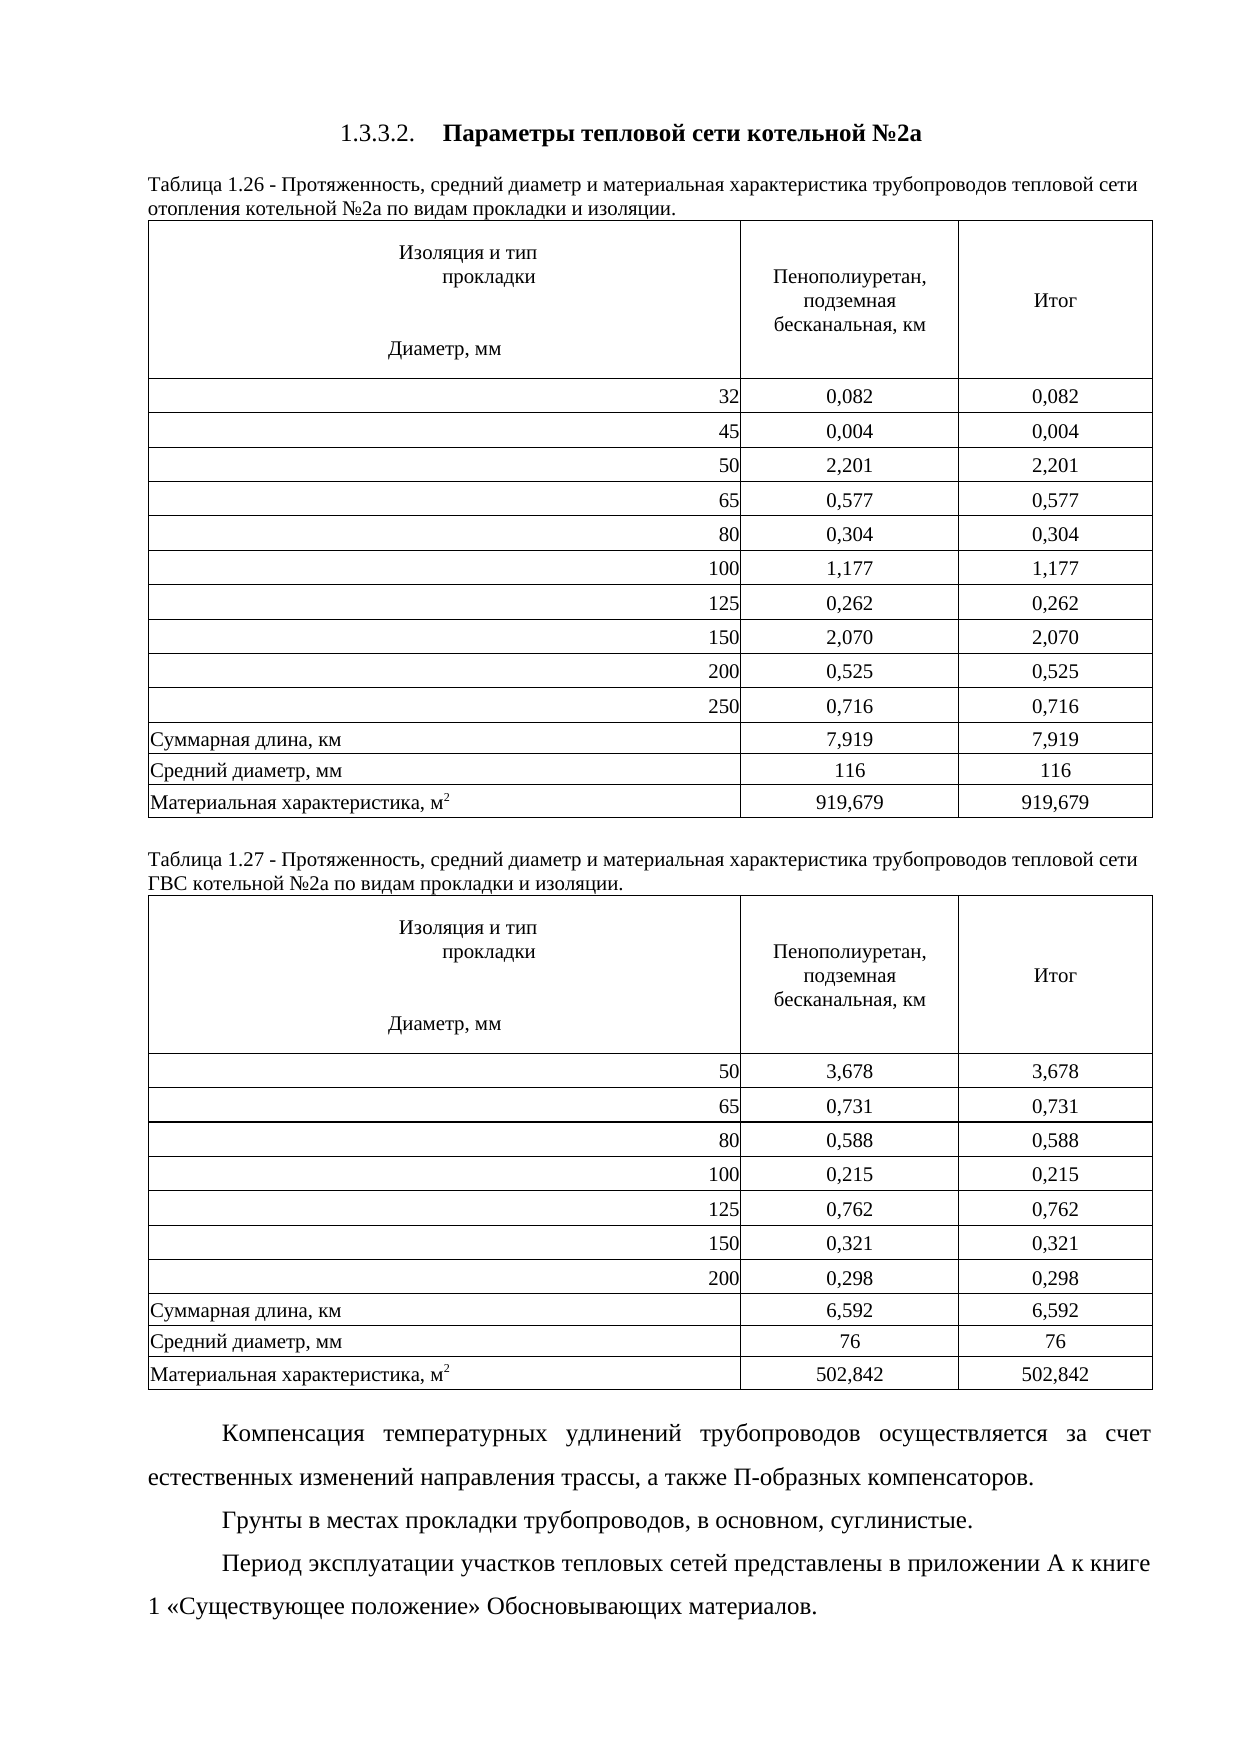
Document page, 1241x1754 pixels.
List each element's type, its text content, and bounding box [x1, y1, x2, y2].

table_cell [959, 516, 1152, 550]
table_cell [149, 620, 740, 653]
text Компенсация температурных удлинений трубопроводов осуществляется за счет естественных изменений направления трассы, а также П-образных компенсаторов. [148, 1418, 1152, 1490]
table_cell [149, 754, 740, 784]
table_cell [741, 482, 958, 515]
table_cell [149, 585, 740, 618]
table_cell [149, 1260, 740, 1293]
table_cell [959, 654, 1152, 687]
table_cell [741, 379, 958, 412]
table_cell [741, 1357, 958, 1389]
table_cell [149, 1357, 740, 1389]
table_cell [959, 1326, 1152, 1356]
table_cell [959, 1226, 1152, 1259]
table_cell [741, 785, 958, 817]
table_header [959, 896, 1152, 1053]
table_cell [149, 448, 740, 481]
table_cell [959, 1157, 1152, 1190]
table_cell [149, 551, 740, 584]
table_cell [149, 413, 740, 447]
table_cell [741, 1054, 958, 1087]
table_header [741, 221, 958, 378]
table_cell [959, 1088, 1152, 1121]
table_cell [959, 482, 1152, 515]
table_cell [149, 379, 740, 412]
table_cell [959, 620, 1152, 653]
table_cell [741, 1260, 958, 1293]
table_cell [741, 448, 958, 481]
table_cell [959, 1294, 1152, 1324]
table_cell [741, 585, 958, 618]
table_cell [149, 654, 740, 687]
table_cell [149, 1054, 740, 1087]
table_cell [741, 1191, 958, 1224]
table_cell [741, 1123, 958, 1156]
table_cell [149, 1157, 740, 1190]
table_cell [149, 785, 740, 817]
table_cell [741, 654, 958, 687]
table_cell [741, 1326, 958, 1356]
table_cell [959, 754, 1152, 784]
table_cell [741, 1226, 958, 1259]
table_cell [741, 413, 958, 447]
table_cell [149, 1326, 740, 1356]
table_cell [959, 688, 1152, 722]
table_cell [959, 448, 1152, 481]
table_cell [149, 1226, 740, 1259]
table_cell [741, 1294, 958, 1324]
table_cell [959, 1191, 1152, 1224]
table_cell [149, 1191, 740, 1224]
text Параметры тепловой сети котельной №2а [340, 118, 1152, 147]
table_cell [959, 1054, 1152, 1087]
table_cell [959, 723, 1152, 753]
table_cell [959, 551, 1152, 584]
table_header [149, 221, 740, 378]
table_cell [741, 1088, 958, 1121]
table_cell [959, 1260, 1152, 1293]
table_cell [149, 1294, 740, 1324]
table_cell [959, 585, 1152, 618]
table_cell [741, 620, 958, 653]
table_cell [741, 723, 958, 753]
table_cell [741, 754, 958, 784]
text Грунты в местах прокладки трубопроводов, в основном, суглинистые. [148, 1505, 1152, 1533]
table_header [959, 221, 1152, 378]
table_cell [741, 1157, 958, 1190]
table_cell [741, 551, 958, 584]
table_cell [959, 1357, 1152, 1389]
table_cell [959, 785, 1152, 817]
text Период эксплуатации участков тепловых сетей представлены в приложении А к книге 1 «Существующее положение» Обосновывающих материалов. [148, 1548, 1152, 1620]
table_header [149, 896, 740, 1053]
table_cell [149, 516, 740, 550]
text Таблица 1.27 - Протяженность, средний диаметр и материальная характеристика трубопроводов тепловой сети ГВС котельной №2а по видам прокладки и изоляции. [148, 847, 1152, 895]
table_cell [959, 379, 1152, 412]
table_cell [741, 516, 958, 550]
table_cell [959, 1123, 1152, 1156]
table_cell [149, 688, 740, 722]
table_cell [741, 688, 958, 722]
text Таблица 1.26 - Протяженность, средний диаметр и материальная характеристика трубопроводов тепловой сети отопления котельной №2а по видам прокладки и изоляции. [148, 172, 1152, 220]
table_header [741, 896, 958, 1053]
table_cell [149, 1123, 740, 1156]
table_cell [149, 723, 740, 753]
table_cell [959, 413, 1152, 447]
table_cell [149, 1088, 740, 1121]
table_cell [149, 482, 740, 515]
